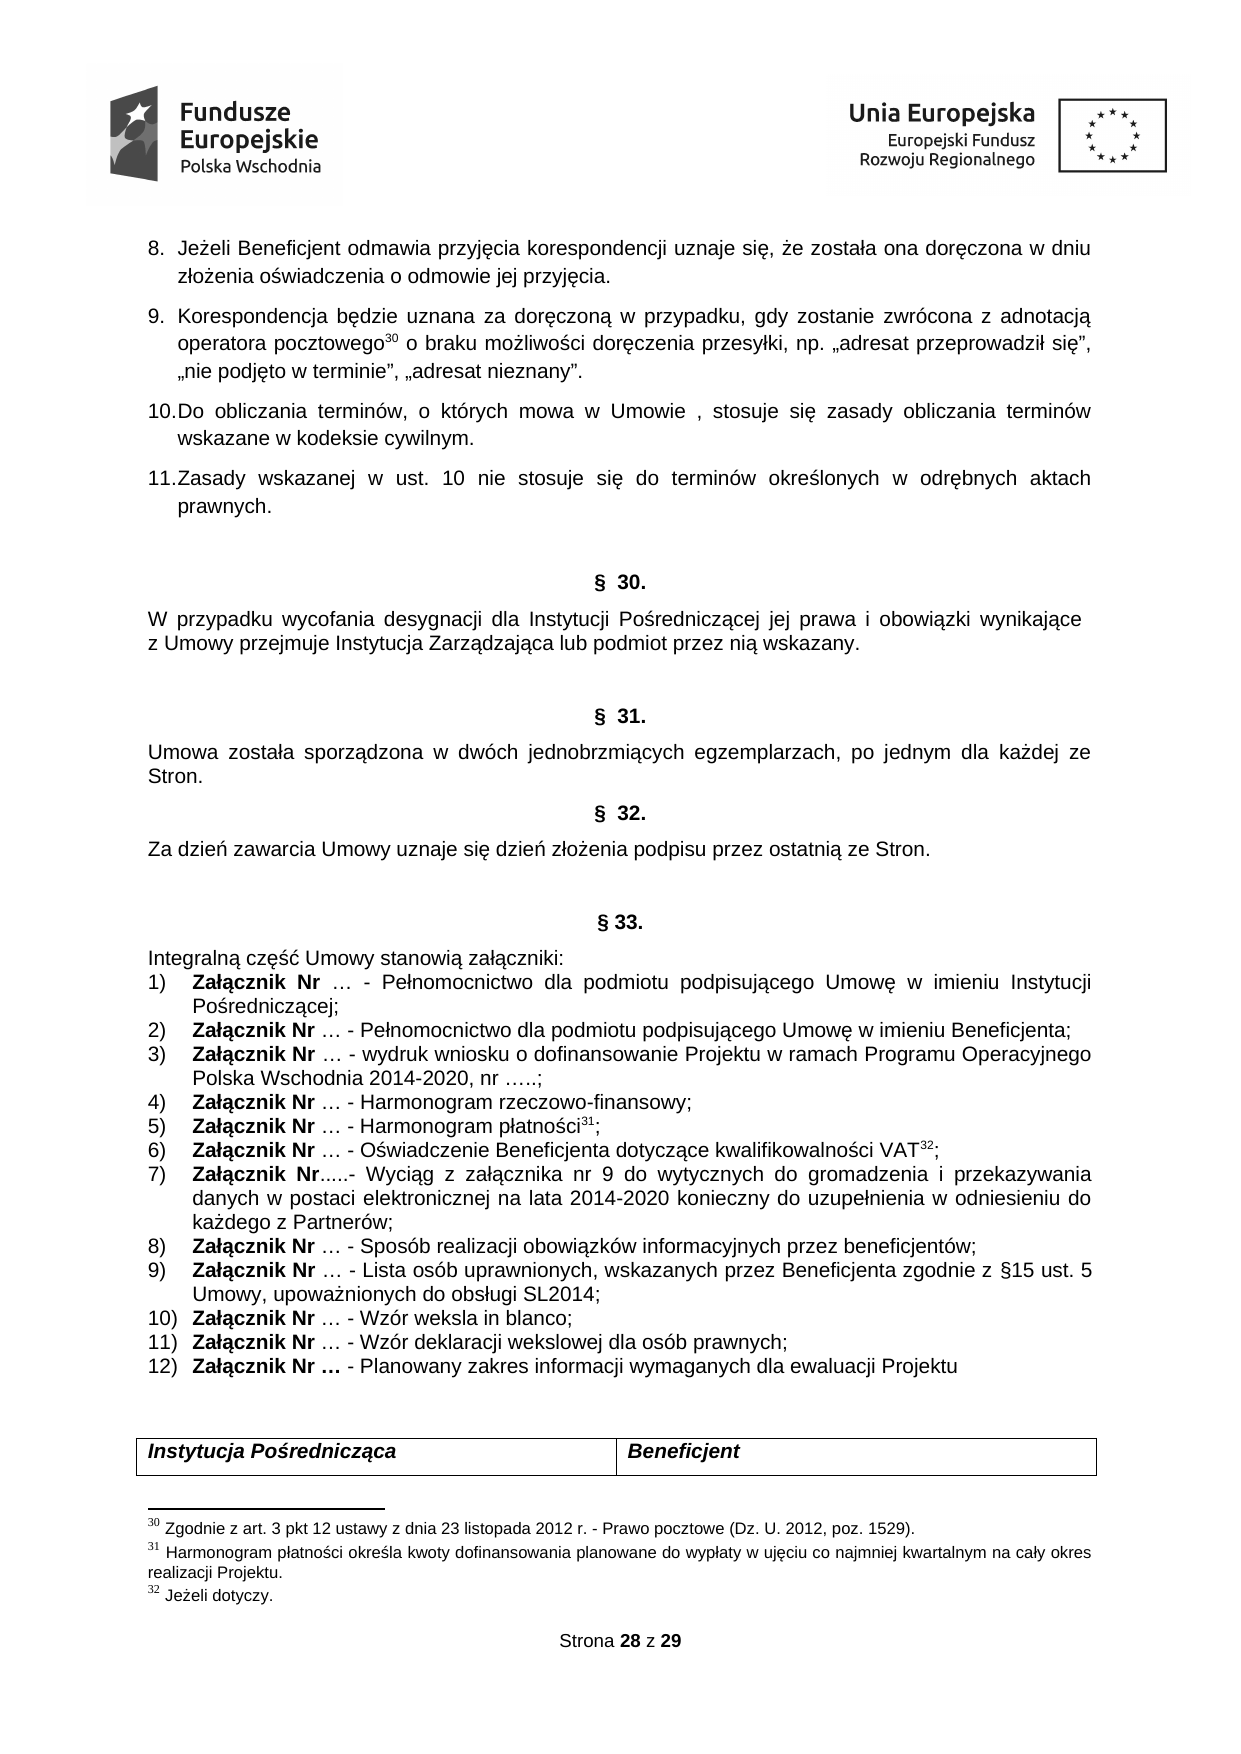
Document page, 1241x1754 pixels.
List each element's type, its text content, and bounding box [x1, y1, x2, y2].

picture [826, 74, 1191, 196]
list Załącznik Nr … - Harmonogram rzeczowo-finansowy; [148, 1090, 1092, 1114]
table_header Beneficjent Data: ……… Podpis: ……….. [617, 1439, 1096, 1475]
list Korespondencja będzie uznana za doręczoną w przypadku, gdy zostanie zwrócona z adnotacją operatora pocztowego o braku możliwości doręczenia przesyłki, np. „adresat przeprowadził się”, „nie podjęto w terminie”, „adresat nieznany”. [148, 304, 1092, 383]
text § 33. [148, 910, 1092, 934]
text Umowa została sporządzona w dwóch jednobrzmiących egzemplarzach, po jednym dla każdej ze Stron. [148, 740, 1092, 788]
list Załącznik Nr … - Sposób realizacji obowiązków informacyjnych przez beneficjentów; [148, 1234, 1092, 1258]
list Załącznik Nr.....- Wyciąg z załącznika nr 9 do wytycznych do gromadzenia i przekazywania danych w postaci elektronicznej na lata 2014-2020 konieczny do uzupełnienia w odniesieniu do każdego z Partnerów; [148, 1162, 1092, 1234]
list Załącznik Nr … - Wzór weksla in blanco; [148, 1306, 1092, 1329]
text Integralną część Umowy stanowią załączniki: [148, 946, 1092, 970]
list Zasady wskazanej w ust. 10 nie stosuje się do terminów określonych w odrębnych aktach prawnych. [148, 466, 1092, 518]
list Jeżeli Beneficjent odmawia przyjęcia korespondencji uznaje się, że została ona doręczona w dniu złożenia oświadczenia o odmowie jej przyjęcia. [148, 236, 1092, 288]
text § 31. [148, 703, 1092, 727]
list Załącznik Nr … - Lista osób uprawnionych, wskazanych przez Beneficjenta zgodnie z §15 ust. 5 Umowy, upoważnionych do obsługi SL2014; [148, 1258, 1092, 1306]
list Do obliczania terminów, o których mowa w Umowie , stosuje się zasady obliczania terminów wskazane w kodeksie cywilnym. [148, 399, 1092, 450]
picture [86, 63, 344, 206]
list Załącznik Nr … - Wzór deklaracji wekslowej dla osób prawnych; [148, 1329, 1092, 1353]
list Załącznik Nr … - Planowany zakres informacji wymaganych dla ewaluacji Projektu [148, 1353, 1092, 1377]
list Załącznik Nr … - Oświadczenie Beneficjenta dotyczące kwalifikowalności VAT; [148, 1138, 1092, 1162]
list Załącznik Nr … - Harmonogram płatności; [148, 1114, 1092, 1138]
text § 32. [148, 800, 1092, 824]
text W przypadku wycofania desygnacji dla Instytucji Pośredniczącej jej prawa i obowiązki wynikające z Umowy przejmuje Instytucja Zarządzająca lub podmiot przez nią wskazany. [148, 607, 1092, 654]
list Załącznik Nr … - wydruk wniosku o dofinansowanie Projektu w ramach Programu Operacyjnego Polska Wschodnia 2014-2020, nr …..; [148, 1042, 1092, 1090]
list Załącznik Nr … - Pełnomocnictwo dla podmiotu podpisującego Umowę w imieniu Beneficjenta; [148, 1018, 1092, 1042]
text Za dzień zawarcia Umowy uznaje się dzień złożenia podpisu przez ostatnią ze Stron. [148, 837, 1092, 861]
table_header Instytucja Pośrednicząca Data: ……. Podpis: ……….. [137, 1439, 616, 1475]
text § 30. [148, 570, 1092, 594]
list Załącznik Nr … - Pełnomocnictwo dla podmiotu podpisującego Umowę w imieniu Instytucji Pośredniczącej; [148, 970, 1092, 1018]
